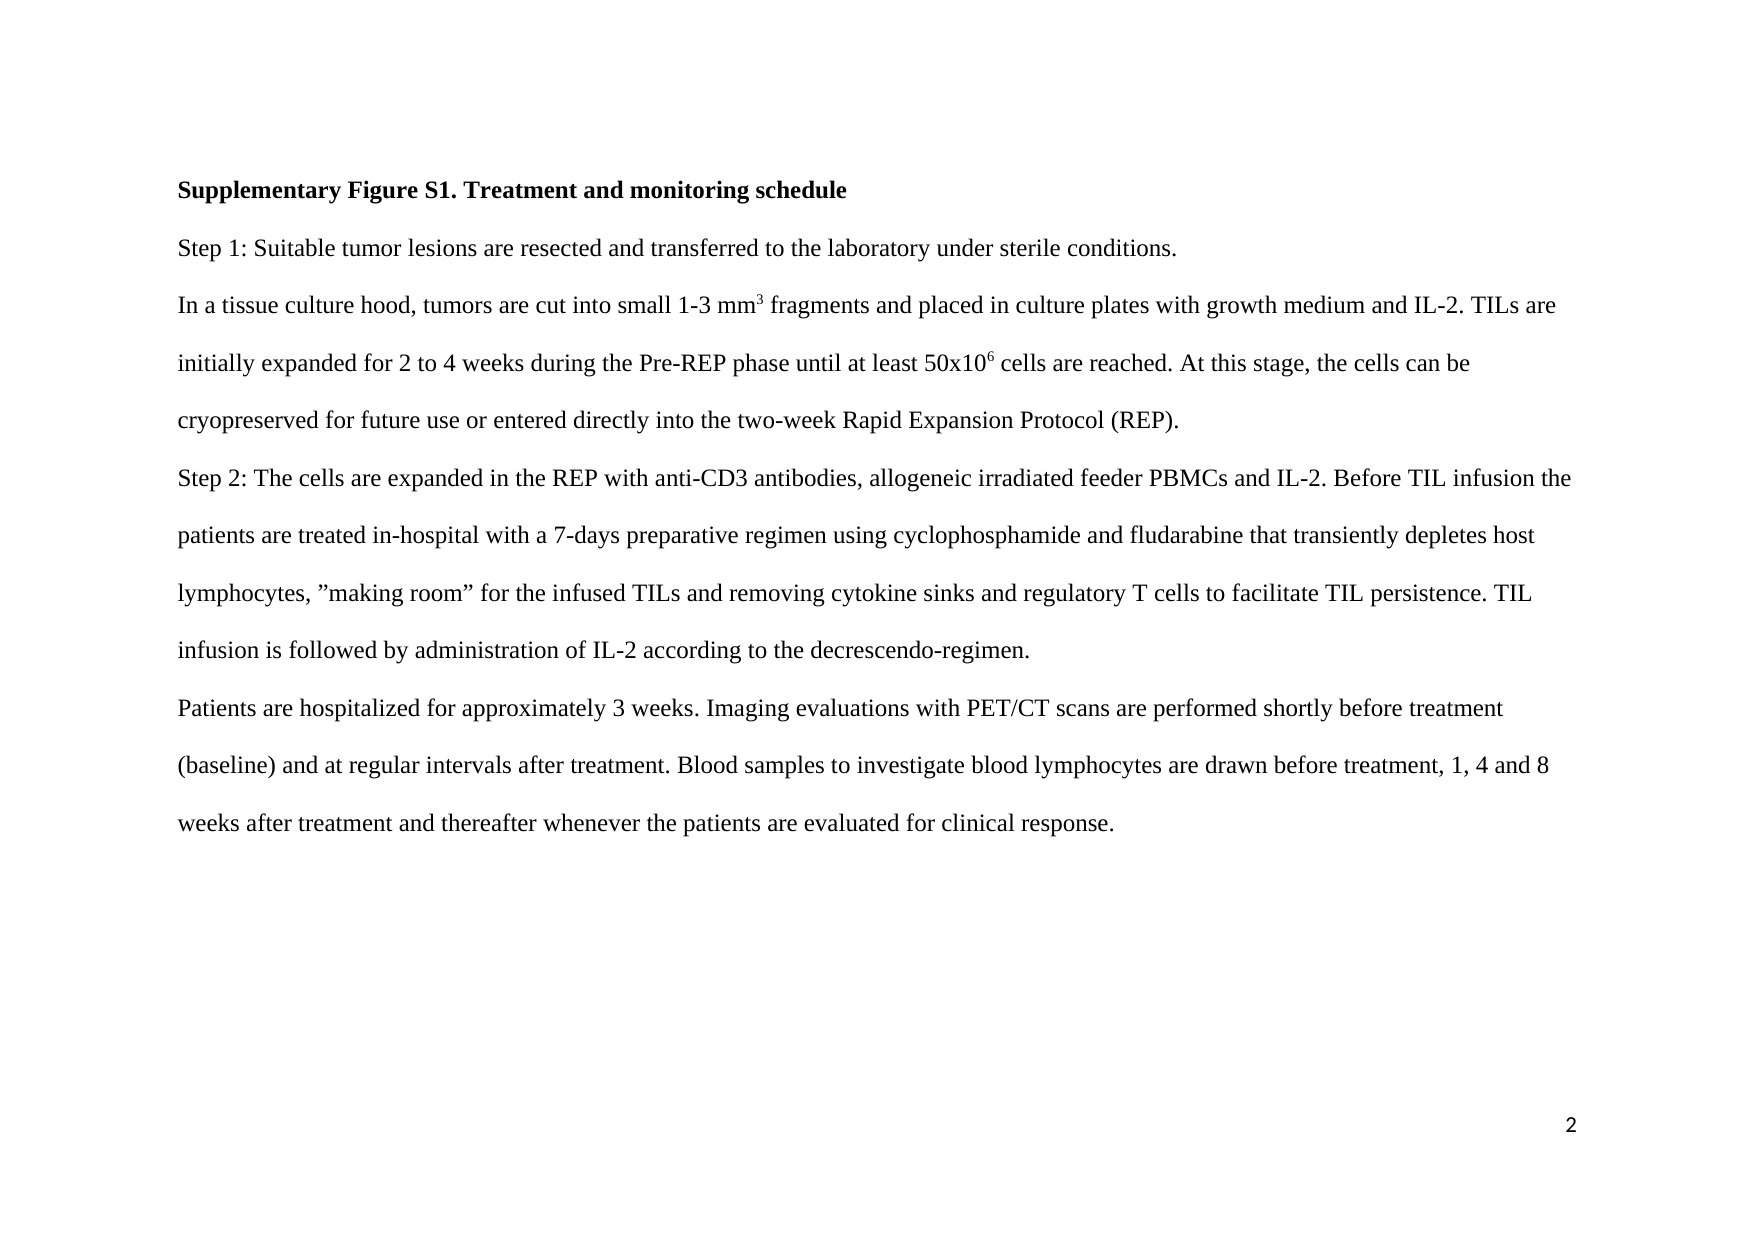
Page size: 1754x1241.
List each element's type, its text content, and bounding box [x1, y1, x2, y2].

text In a tissue culture hood, tumors are cut into small 1-3 mm3 fragments and placed in culture plates with growth medium and IL-2. TILs are initially expanded for 2 to 4 weeks during the Pre-REP phase until at least 50x106 cells are reached. At this stage, the cells can be cryopreserved for future use or entered directly into the two-week Rapid Expansion Protocol (REP). [177, 291, 1577, 434]
text Step 1: Suitable tumor lesions are resected and transferred to the laboratory under sterile conditions. [177, 233, 1577, 262]
text Step 2: The cells are expanded in the REP with anti-CD3 antibodies, allogeneic irradiated feeder PBMCs and IL-2. Before TIL infusion the patients are treated in-hospital with a 7-days preparative regimen using cyclophosphamide and fludarabine that transiently depletes host lymphocytes, ”making room” for the infused TILs and removing cytokine sinks and regulatory T cells to facilitate TIL persistence. TIL infusion is followed by administration of IL-2 according to the decrescendo-regimen. [177, 463, 1577, 664]
text Supplementary Figure S1. Treatment and monitoring schedule [177, 176, 1577, 204]
text Patients are hospitalized for approximately 3 weeks. Imaging evaluations with PET/CT scans are performed shortly before treatment (baseline) and at regular intervals after treatment. Blood samples to investigate blood lymphocytes are drawn before treatment, 1, 4 and 8 weeks after treatment and thereafter whenever the patients are evaluated for clinical response. [177, 693, 1577, 837]
